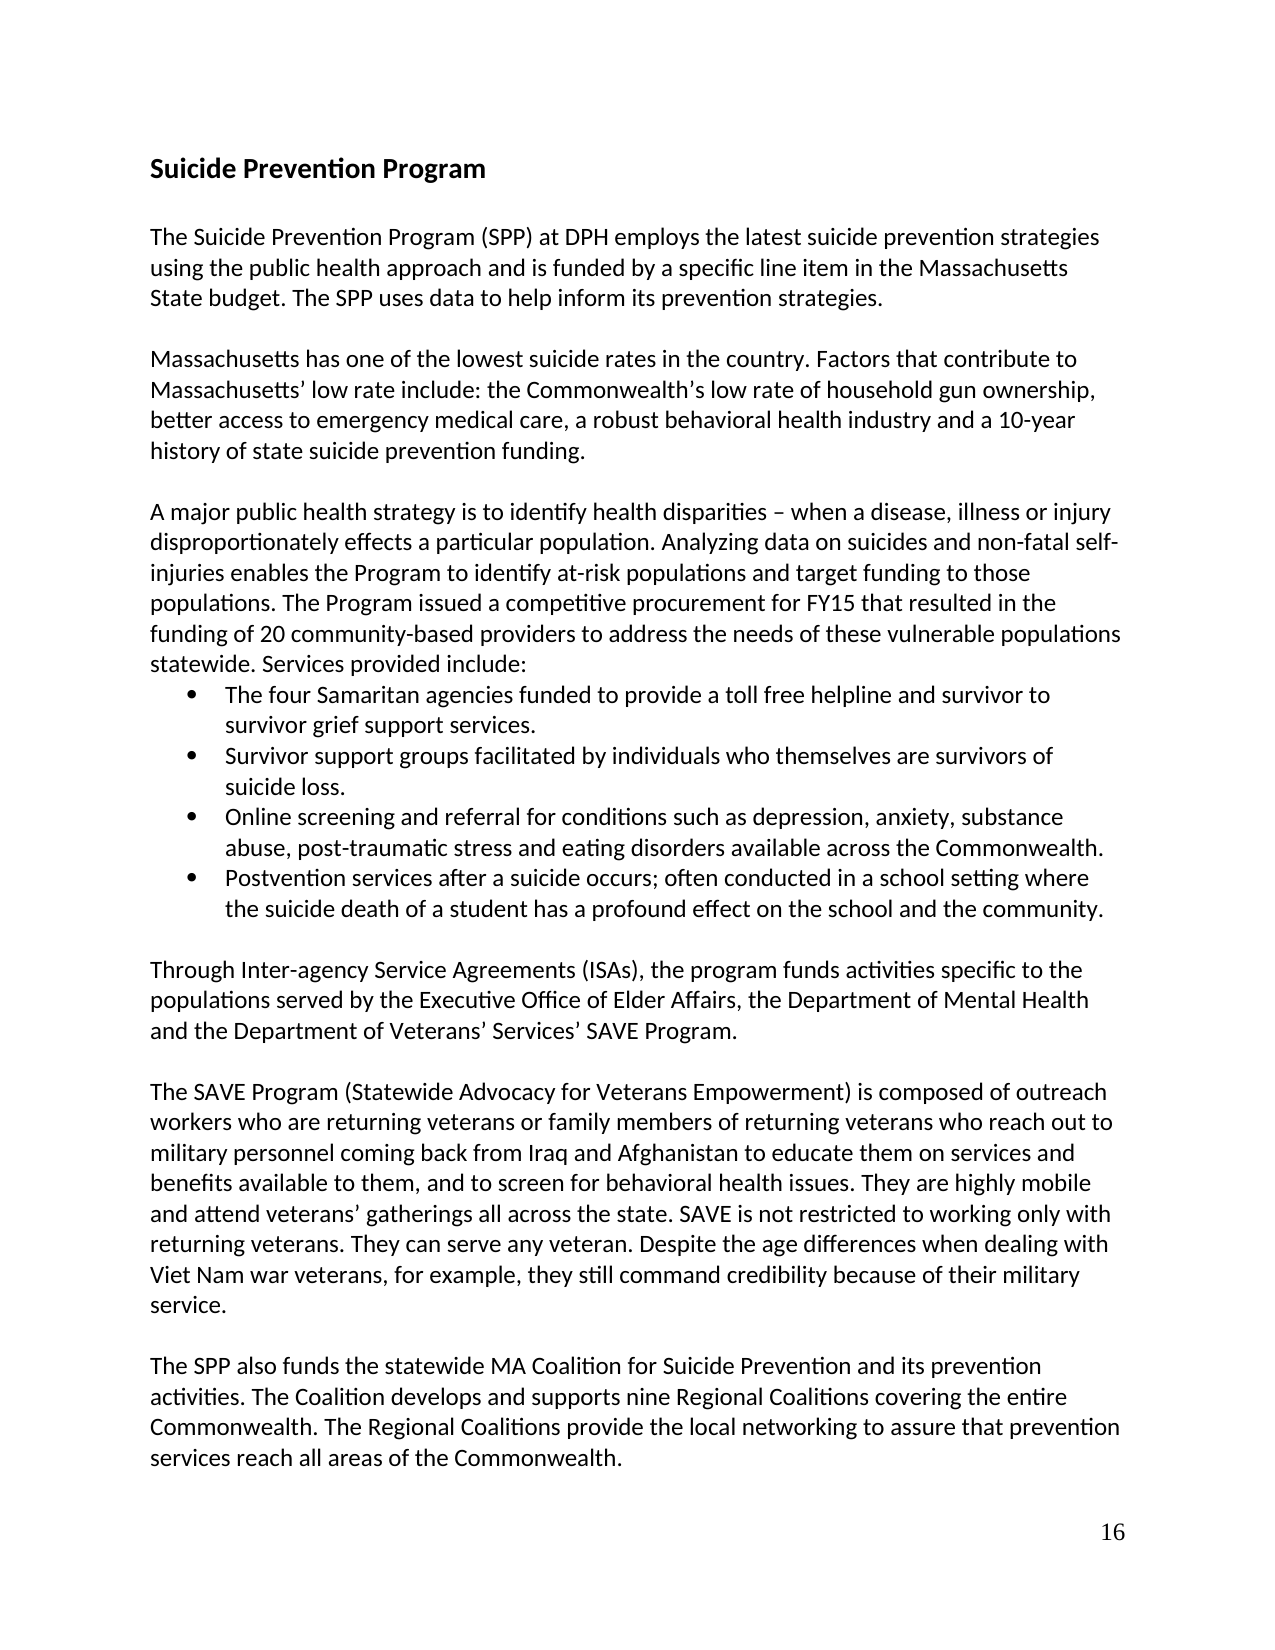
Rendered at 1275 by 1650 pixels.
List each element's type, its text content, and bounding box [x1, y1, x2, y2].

text The Suicide Prevention Program (SPP) at DPH employs the latest suicide prevention strategies using the public health approach and is funded by a specific line item in the Massachusetts State budget. The SPP uses data to help inform its prevention strategies. [150, 221, 1125, 313]
list Survivor support groups facilitated by individuals who themselves are survivors of suicide loss. [187, 740, 1125, 801]
list The four Samaritan agencies funded to provide a toll free helpline and survivor to survivor grief support services. [187, 679, 1125, 740]
list Online screening and referral for conditions such as depression, anxiety, substance abuse, post-traumatic stress and eating disorders available across the Commonwealth. [187, 801, 1125, 862]
list Postvention services after a suicide occurs; often conducted in a school setting where the suicide death of a student has a profound effect on the school and the community. [187, 862, 1125, 923]
text A major public health strategy is to identify health disparities – when a disease, illness or injury disproportionately effects a particular population. Analyzing data on suicides and non-fatal self-injuries enables the Program to identify at-risk populations and target funding to those populations. The Program issued a competitive procurement for FY15 that resulted in the funding of 20 community-based providers to address the needs of these vulnerable populations statewide. Services provided include: [150, 496, 1125, 679]
text Through Inter-agency Service Agreements (ISAs), the program funds activities specific to the populations served by the Executive Office of Elder Affairs, the Department of Mental Health and the Department of Veterans’ Services’ SAVE Program. [150, 954, 1125, 1045]
text The SPP also funds the statewide MA Coalition for Suicide Prevention and its prevention activities. The Coalition develops and supports nine Regional Coalitions covering the entire Commonwealth. The Regional Coalitions provide the local networking to assure that prevention services reach all areas of the Commonwealth. [150, 1351, 1125, 1473]
text The SAVE Program (Statewide Advocacy for Veterans Empowerment) is composed of outreach workers who are returning veterans or family members of returning veterans who reach out to military personnel coming back from Iraq and Afghanistan to educate them on services and benefits available to them, and to screen for behavioral health issues. They are highly mobile and attend veterans’ gatherings all across the state. SAVE is not restricted to working only with returning veterans. They can serve any veteran. Despite the age differences when dealing with Viet Nam war veterans, for example, they still command credibility because of their military service. [150, 1076, 1125, 1320]
text Suicide Prevention Program [150, 150, 1125, 186]
text Massachusetts has one of the lowest suicide rates in the country. Factors that contribute to Massachusetts’ low rate include: the Commonwealth’s low rate of household gun ownership, better access to emergency medical care, a robust behavioral health industry and a 10-year history of state suicide prevention funding. [150, 343, 1125, 465]
